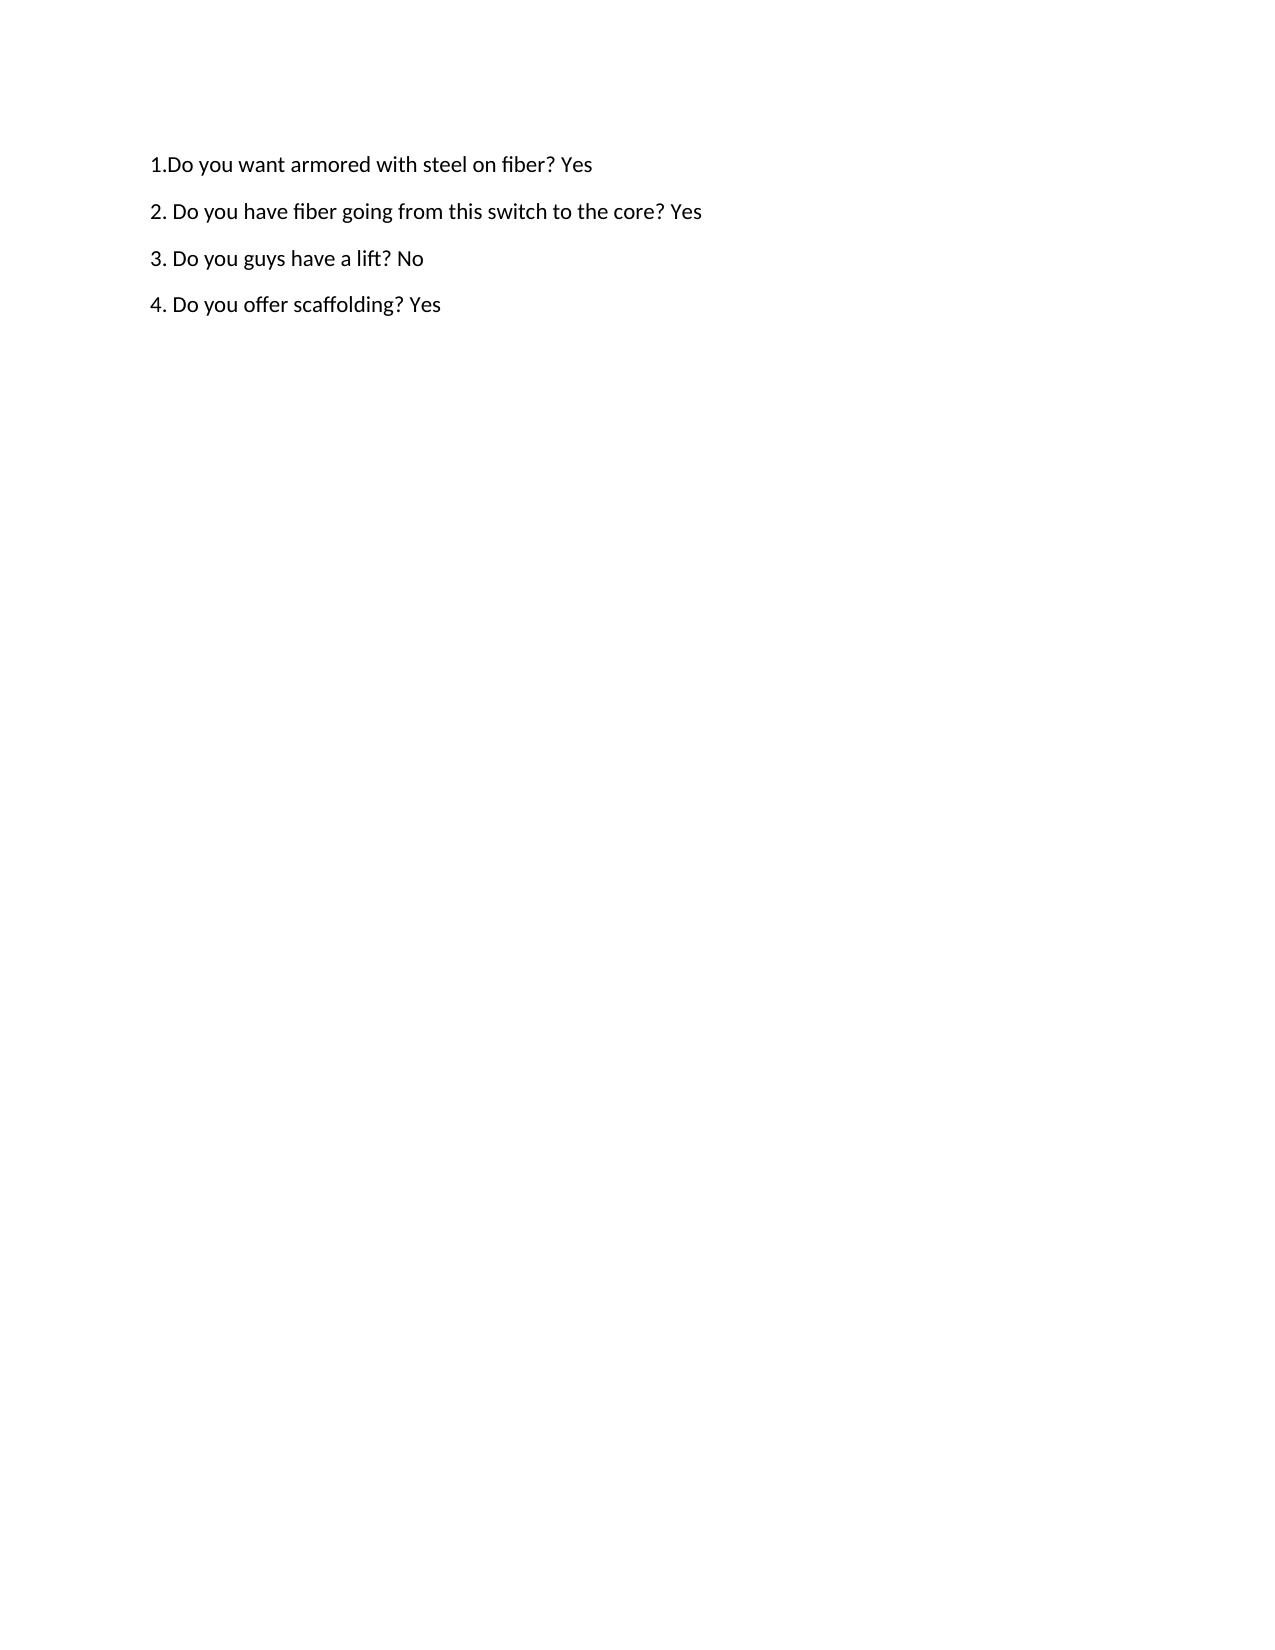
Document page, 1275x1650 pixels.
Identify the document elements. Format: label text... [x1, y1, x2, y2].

text 1.Do you want armored with steel on fiber? Yes [150, 150, 1125, 178]
text 2. Do you have fiber going from this switch to the core? Yes [150, 197, 1125, 225]
text 3. Do you guys have a lift? No [150, 244, 1125, 272]
text 4. Do you offer scaffolding? Yes [150, 291, 1125, 319]
